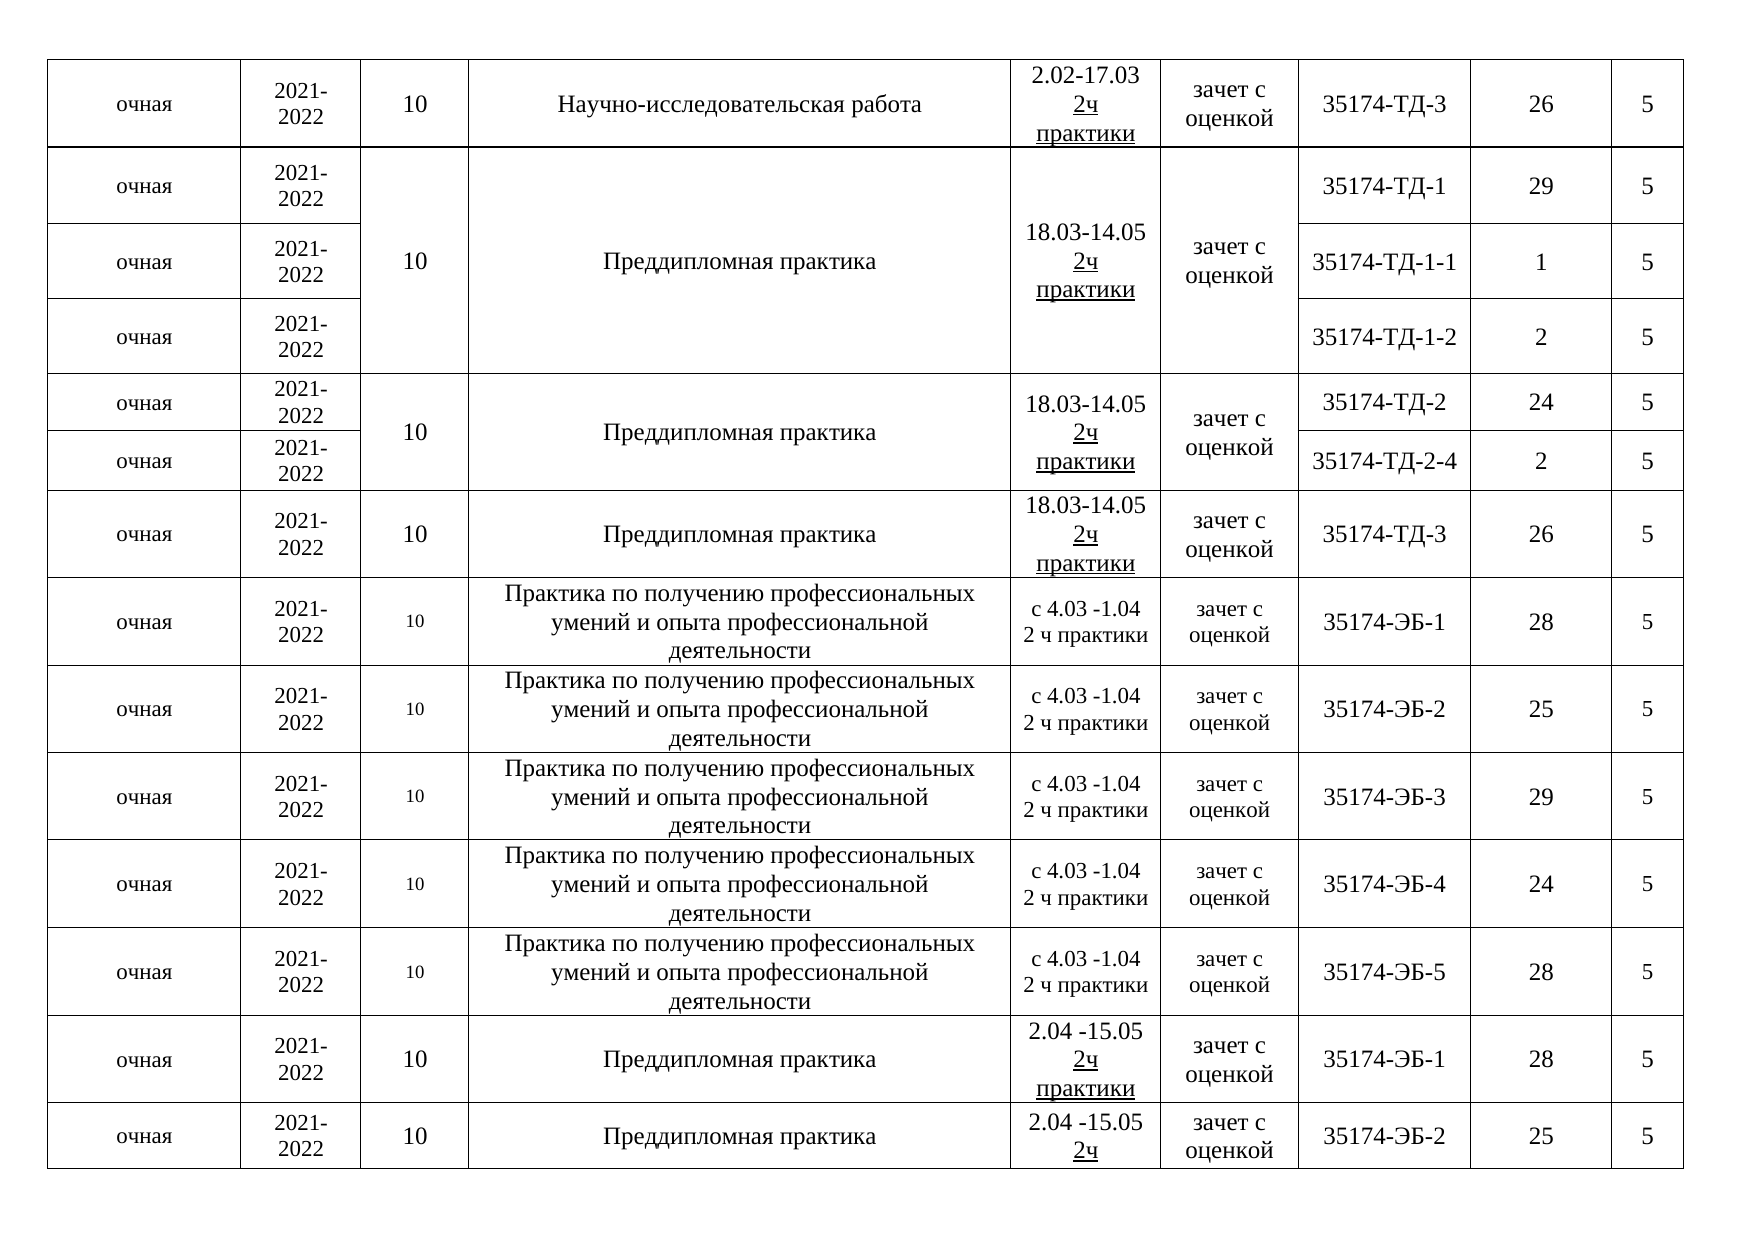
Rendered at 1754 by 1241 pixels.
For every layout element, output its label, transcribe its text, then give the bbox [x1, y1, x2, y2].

table_cell 5 [1612, 299, 1683, 373]
table_cell 35174-ТД-1 [1299, 148, 1470, 223]
table_cell очная [48, 299, 240, 373]
table_cell 5 [1612, 60, 1683, 146]
table_cell 10 [361, 60, 468, 146]
table_cell зачет с оценкой [1161, 928, 1298, 1015]
table_cell 5 [1612, 1016, 1683, 1102]
table_cell Практика по получению профессиональных умений и опыта профессиональной деятельности [469, 928, 1010, 1015]
table_cell 5 [1612, 1103, 1683, 1168]
table_cell Практика по получению профессиональных умений и опыта профессиональной деятельности [469, 578, 1010, 664]
table_cell 28 [1471, 928, 1611, 1015]
table_cell 5 [1612, 491, 1683, 577]
table_cell 5 [1612, 928, 1683, 1015]
table_cell очная [48, 431, 240, 489]
table_cell 10 [361, 491, 468, 577]
table_cell 2021-2022 [241, 431, 360, 489]
table_cell 5 [1612, 666, 1683, 752]
table_cell 35174-ЭБ-5 [1299, 928, 1470, 1015]
table_cell 24 [1471, 374, 1611, 430]
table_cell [469, 60, 1010, 146]
table_cell 24 [1471, 840, 1611, 927]
table_cell 35174-ЭБ-3 [1299, 753, 1470, 839]
table_cell Практика по получению профессиональных умений и опыта профессиональной деятельности [469, 840, 1010, 927]
table_cell очная [48, 1103, 240, 1168]
table_cell очная [48, 60, 240, 146]
table_cell 35174-ТД-2-4 [1299, 431, 1470, 489]
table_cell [1011, 60, 1160, 146]
table_cell очная [48, 666, 240, 752]
table_cell 35174-ЭБ-2 [1299, 1103, 1470, 1168]
table_cell 2 [1471, 431, 1611, 489]
table_cell 2021-2022 [241, 224, 360, 298]
table_cell 2021-2022 [241, 928, 360, 1015]
table_cell 18.03-14.05 2ч практики [1011, 491, 1160, 577]
table_cell 5 [1612, 753, 1683, 839]
table_cell 35174-ЭБ-2 [1299, 666, 1470, 752]
table_cell 28 [1471, 1016, 1611, 1102]
table_cell зачет с оценкой [1161, 60, 1298, 146]
table_cell 5 [1612, 224, 1683, 298]
table_cell 2021-2022 [241, 148, 360, 223]
table_cell 10 [361, 1103, 468, 1168]
table_cell 10 [361, 374, 468, 489]
table_cell 28 [1471, 578, 1611, 664]
table_cell зачет с оценкой [1161, 578, 1298, 664]
table_cell 5 [1612, 431, 1683, 489]
table_cell Преддипломная практика [469, 148, 1010, 373]
table_cell 26 [1471, 60, 1611, 146]
table_cell 2021-2022 [241, 1016, 360, 1102]
table_cell Преддипломная практика [469, 1016, 1010, 1102]
table_cell 2021-2022 [241, 840, 360, 927]
table_cell зачет с оценкой [1161, 148, 1298, 373]
table_cell зачет с оценкой [1161, 840, 1298, 927]
table_cell 10 [361, 840, 468, 927]
table_cell Практика по получению профессиональных умений и опыта профессиональной деятельности [469, 666, 1010, 752]
table_cell 2021-2022 [241, 753, 360, 839]
table_cell 2021-2022 [241, 666, 360, 752]
table_cell 35174-ТД-3 [1299, 60, 1470, 146]
table_cell 10 [361, 666, 468, 752]
table_cell 2021-2022 [241, 491, 360, 577]
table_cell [1011, 1103, 1160, 1168]
table_cell 2.04 -15.05 2ч практики [1011, 1016, 1160, 1102]
table_cell 2021-2022 [241, 299, 360, 373]
table_cell 2 [1471, 299, 1611, 373]
table_cell 1 [1471, 224, 1611, 298]
table_cell 26 [1471, 491, 1611, 577]
table_cell Преддипломная практика [469, 491, 1010, 577]
table_cell 5 [1612, 374, 1683, 430]
table_cell 2021-2022 [241, 60, 360, 146]
table_cell с 4.03 -1.04 2 ч практики [1011, 666, 1160, 752]
table_cell очная [48, 753, 240, 839]
table_cell 35174-ТД-1-2 [1299, 299, 1470, 373]
table_cell Практика по получению профессиональных умений и опыта профессиональной деятельности [469, 753, 1010, 839]
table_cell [469, 1103, 1010, 1168]
table_cell 5 [1612, 840, 1683, 927]
table_cell 10 [361, 578, 468, 664]
table_cell зачет с оценкой [1161, 753, 1298, 839]
table_cell очная [48, 840, 240, 927]
table_cell 5 [1612, 148, 1683, 223]
table_cell 18.03-14.05 2ч практики [1011, 148, 1160, 373]
table_cell 29 [1471, 148, 1611, 223]
table_cell 35174-ТД-1-1 [1299, 224, 1470, 298]
table_cell 35174-ТД-2 [1299, 374, 1470, 430]
table_cell очная [48, 928, 240, 1015]
table_cell 2021-2022 [241, 1103, 360, 1168]
table_cell с 4.03 -1.04 2 ч практики [1011, 840, 1160, 927]
table_cell зачет с оценкой [1161, 374, 1298, 489]
table_cell 35174-ТД-3 [1299, 491, 1470, 577]
table_cell 10 [361, 753, 468, 839]
table_cell зачет с оценкой [1161, 1103, 1298, 1168]
table_cell 2021-2022 [241, 374, 360, 430]
table_cell 35174-ЭБ-4 [1299, 840, 1470, 927]
table_cell зачет с оценкой [1161, 666, 1298, 752]
table_cell 10 [361, 928, 468, 1015]
table_cell 35174-ЭБ-1 [1299, 1016, 1470, 1102]
table_cell 2021-2022 [241, 578, 360, 664]
table_cell очная [48, 224, 240, 298]
table_cell 10 [361, 148, 468, 373]
table_cell очная [48, 578, 240, 664]
table_cell 10 [361, 1016, 468, 1102]
table_cell зачет с оценкой [1161, 1016, 1298, 1102]
table_cell 29 [1471, 753, 1611, 839]
table_cell 18.03-14.05 2ч практики [1011, 374, 1160, 489]
table_cell с 4.03 -1.04 2 ч практики [1011, 928, 1160, 1015]
table_cell 35174-ЭБ-1 [1299, 578, 1470, 664]
table_cell 25 [1471, 1103, 1611, 1168]
table_cell зачет с оценкой [1161, 491, 1298, 577]
table_cell с 4.03 -1.04 2 ч практики [1011, 753, 1160, 839]
table_cell с 4.03 -1.04 2 ч практики [1011, 578, 1160, 664]
table_cell 5 [1612, 578, 1683, 664]
table_cell очная [48, 148, 240, 223]
table_cell 25 [1471, 666, 1611, 752]
table_cell Преддипломная практика [469, 374, 1010, 489]
table_cell очная [48, 374, 240, 430]
table_cell очная [48, 491, 240, 577]
table_cell очная [48, 1016, 240, 1102]
